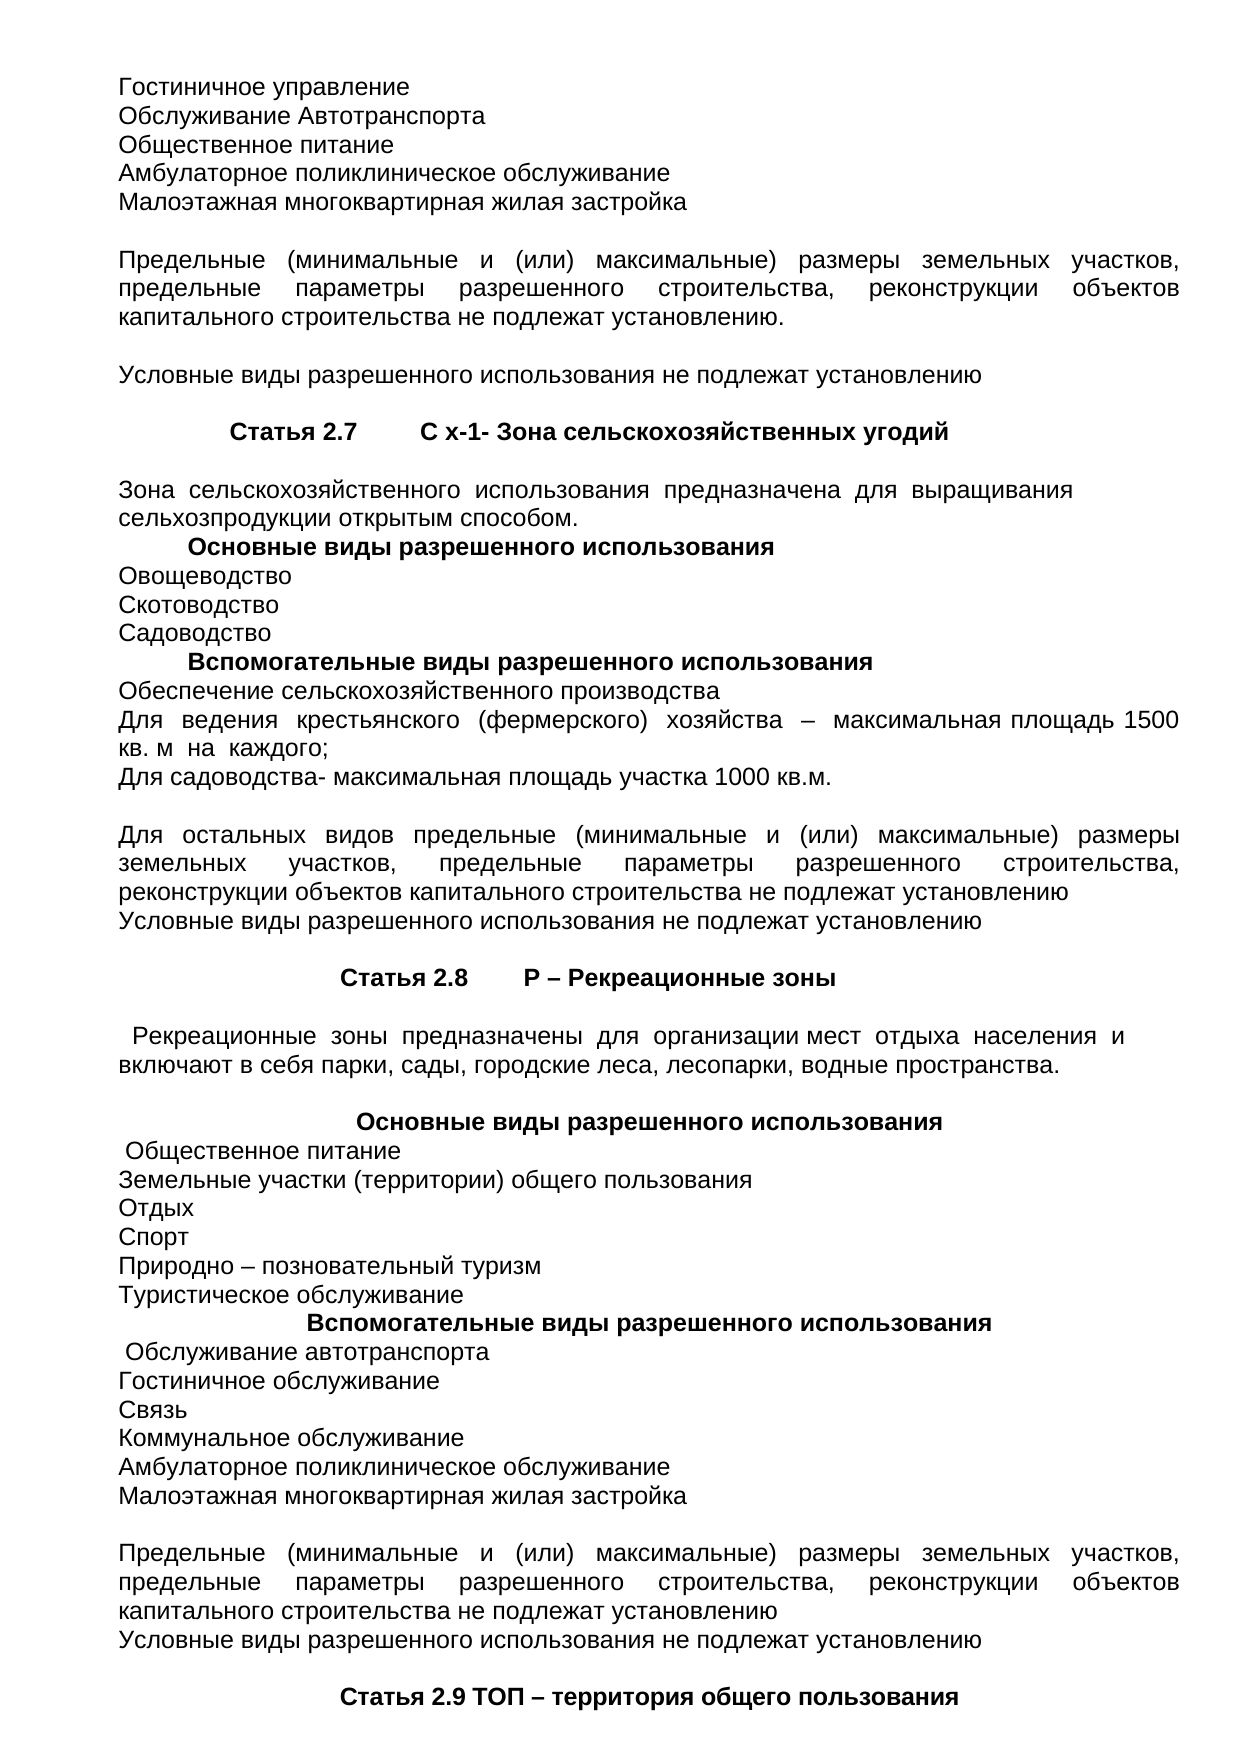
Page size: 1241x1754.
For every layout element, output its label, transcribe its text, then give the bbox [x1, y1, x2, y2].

text Для ведения крестьянского (фермерского) хозяйства – максимальная площадь 1500 кв. м на каждого; [118, 705, 1181, 762]
text Связь [118, 1395, 1181, 1423]
text Общественное питание [118, 130, 1181, 158]
text Садоводство [118, 618, 1181, 647]
list Статья 2.9 ТОП – территория общего пользования [118, 1682, 1181, 1711]
text Рекреационные зоны предназначены для организации мест отдыха населения и [118, 1021, 1181, 1050]
text Зона сельскохозяйственного использования предназначена для выращивания [118, 475, 1181, 503]
text Скотоводство [118, 590, 1181, 618]
text Малоэтажная многоквартирная жилая застройка [118, 1481, 1181, 1510]
text включают в себя парки, сады, городские леса, лесопарки, водные пространства. [118, 1050, 1181, 1078]
text Статья 2.8 Р – Рекреационные зоны [118, 963, 1181, 992]
text Для садоводства- максимальная площадь участка 1000 кв.м. [118, 762, 1181, 791]
text Вспомогательные виды разрешенного использования [118, 1308, 1181, 1337]
text Туристическое обслуживание [118, 1280, 1181, 1308]
text Овощеводство [118, 561, 1181, 590]
text Обеспечение сельскохозяйственного производства [118, 676, 1181, 705]
text сельхозпродукции открытым способом. [118, 503, 1181, 532]
text Основные виды разрешенного использования [118, 1107, 1181, 1136]
text Амбулаторное поликлиническое обслуживание [118, 158, 1181, 187]
text Коммунальное обслуживание [118, 1423, 1181, 1452]
text Предельные (минимальные и (или) максимальные) размеры земельных участков, предельные параметры разрешенного строительства, реконструкции объектов капитального строительства не подлежат установлению. [118, 245, 1181, 331]
text Вспомогательные виды разрешенного использования [118, 647, 1181, 676]
text Гостиничное управление [118, 72, 1181, 101]
text Основные виды разрешенного использования [118, 532, 1181, 561]
text Статья 2.7 С х-1- Зона сельскохозяйственных угодий [118, 417, 1181, 446]
text Условные виды разрешенного использования не подлежат установлению [118, 1625, 1181, 1653]
text Общественное питание [118, 1136, 1181, 1165]
text Амбулаторное поликлиническое обслуживание [118, 1452, 1181, 1481]
text Обслуживание Автотранспорта [118, 101, 1181, 130]
text Условные виды разрешенного использования не подлежат установлению [118, 360, 1181, 388]
text Малоэтажная многоквартирная жилая застройка [118, 187, 1181, 216]
text Обслуживание автотранспорта [118, 1337, 1181, 1366]
text Отдых [118, 1193, 1181, 1222]
text Предельные (минимальные и (или) максимальные) размеры земельных участков, предельные параметры разрешенного строительства, реконструкции объектов капитального строительства не подлежат установлению [118, 1538, 1181, 1625]
text Спорт [118, 1222, 1181, 1251]
text Для остальных видов предельные (минимальные и (или) максимальные) размеры земельных участков, предельные параметры разрешенного строительства, реконструкции объектов капитального строительства не подлежат установлению [118, 820, 1181, 906]
text Земельные участки (территории) общего пользования [118, 1165, 1181, 1193]
text Условные виды разрешенного использования не подлежат установлению [118, 906, 1181, 935]
text Гостиничное обслуживание [118, 1366, 1181, 1395]
text Природно – позновательный туризм [118, 1251, 1181, 1280]
